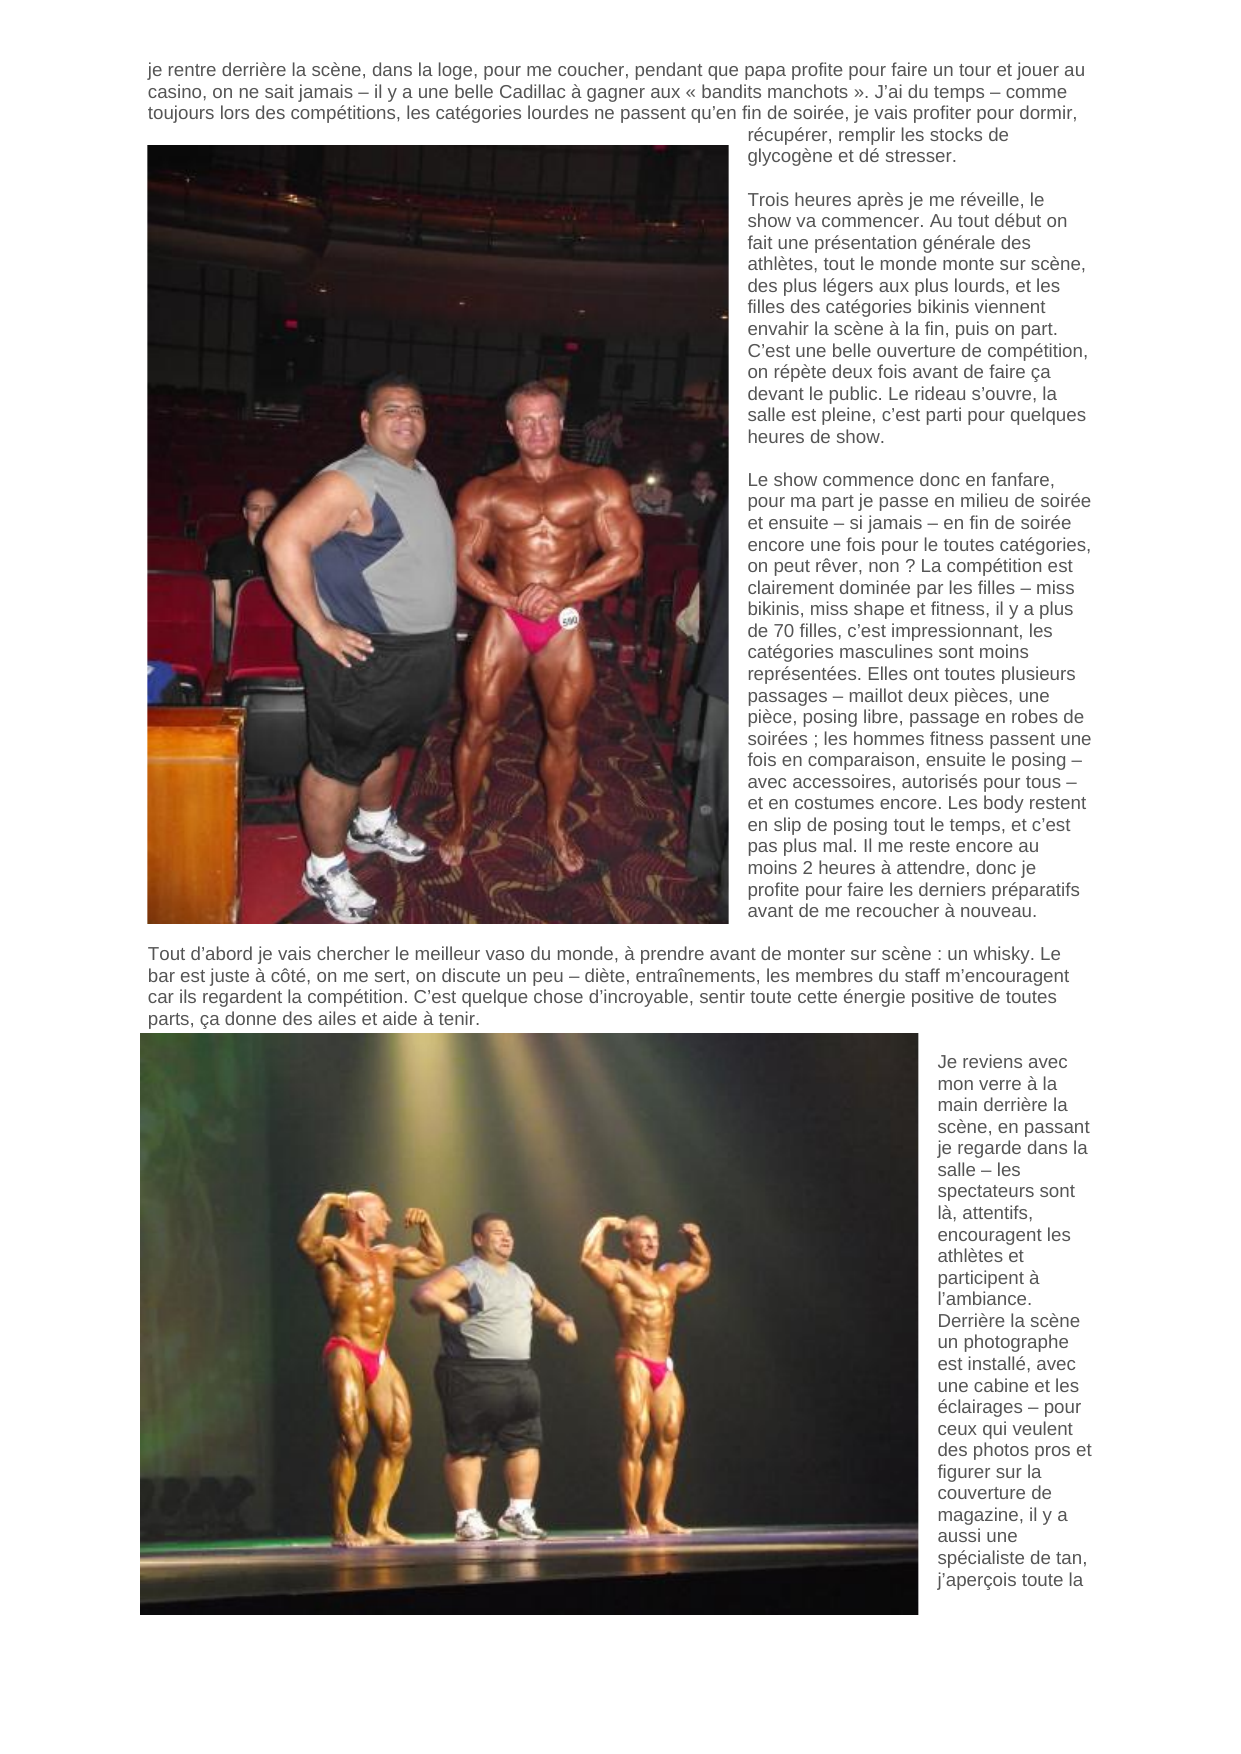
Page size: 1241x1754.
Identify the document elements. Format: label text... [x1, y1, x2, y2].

text Tout d’abord je vais chercher le meilleur vaso du monde, à prendre avant de monter sur scène : un whisky. Le bar est juste à côté, on me sert, on discute un peu – diète, entraînements, les membres du staff m’encouragent car ils regardent la compétition. C’est quelque chose d’incroyable, sentir toute cette énergie positive de toutes parts, ça donne des ailes et aide à tenir. [148, 943, 1093, 1029]
picture [140, 1033, 919, 1615]
text Trois heures après je me réveille, le show va commencer. Au tout début on fait une présentation générale des athlètes, tout le monde monte sur scène, des plus légers aux plus lourds, et les filles des catégories bikinis viennent envahir la scène à la fin, puis on part. C’est une belle ouverture de compétition, on répète deux fois avant de faire ça devant le public. Le rideau s’ouvre, la salle est pleine, c’est parti pour quelques heures de show. [729, 188, 1093, 447]
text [148, 59, 1093, 167]
text Le show commence donc en fanfare, pour ma part je passe en milieu de soirée et ensuite – si jamais – en fin de soirée encore une fois pour le toutes catégories, on peut rêver, non ? La compétition est clairement dominée par les filles – miss bikinis, miss shape et fitness, il y a plus de 70 filles, c’est impressionnant, les catégories masculines sont moins représentées. Elles ont toutes plusieurs passages – maillot deux pièces, une pièce, posing libre, passage en robes de soirées ; les hommes fitness passent une fois en comparaison, ensuite le posing – avec accessoires, autorisés pour tous – et en costumes encore. Les body restent en slip de posing tout le temps, et c’est pas plus mal. Il me reste encore au moins 2 heures à attendre, donc je profite pour faire les derniers préparatifs avant de me recoucher à nouveau. [729, 469, 1093, 922]
picture [147, 145, 729, 924]
